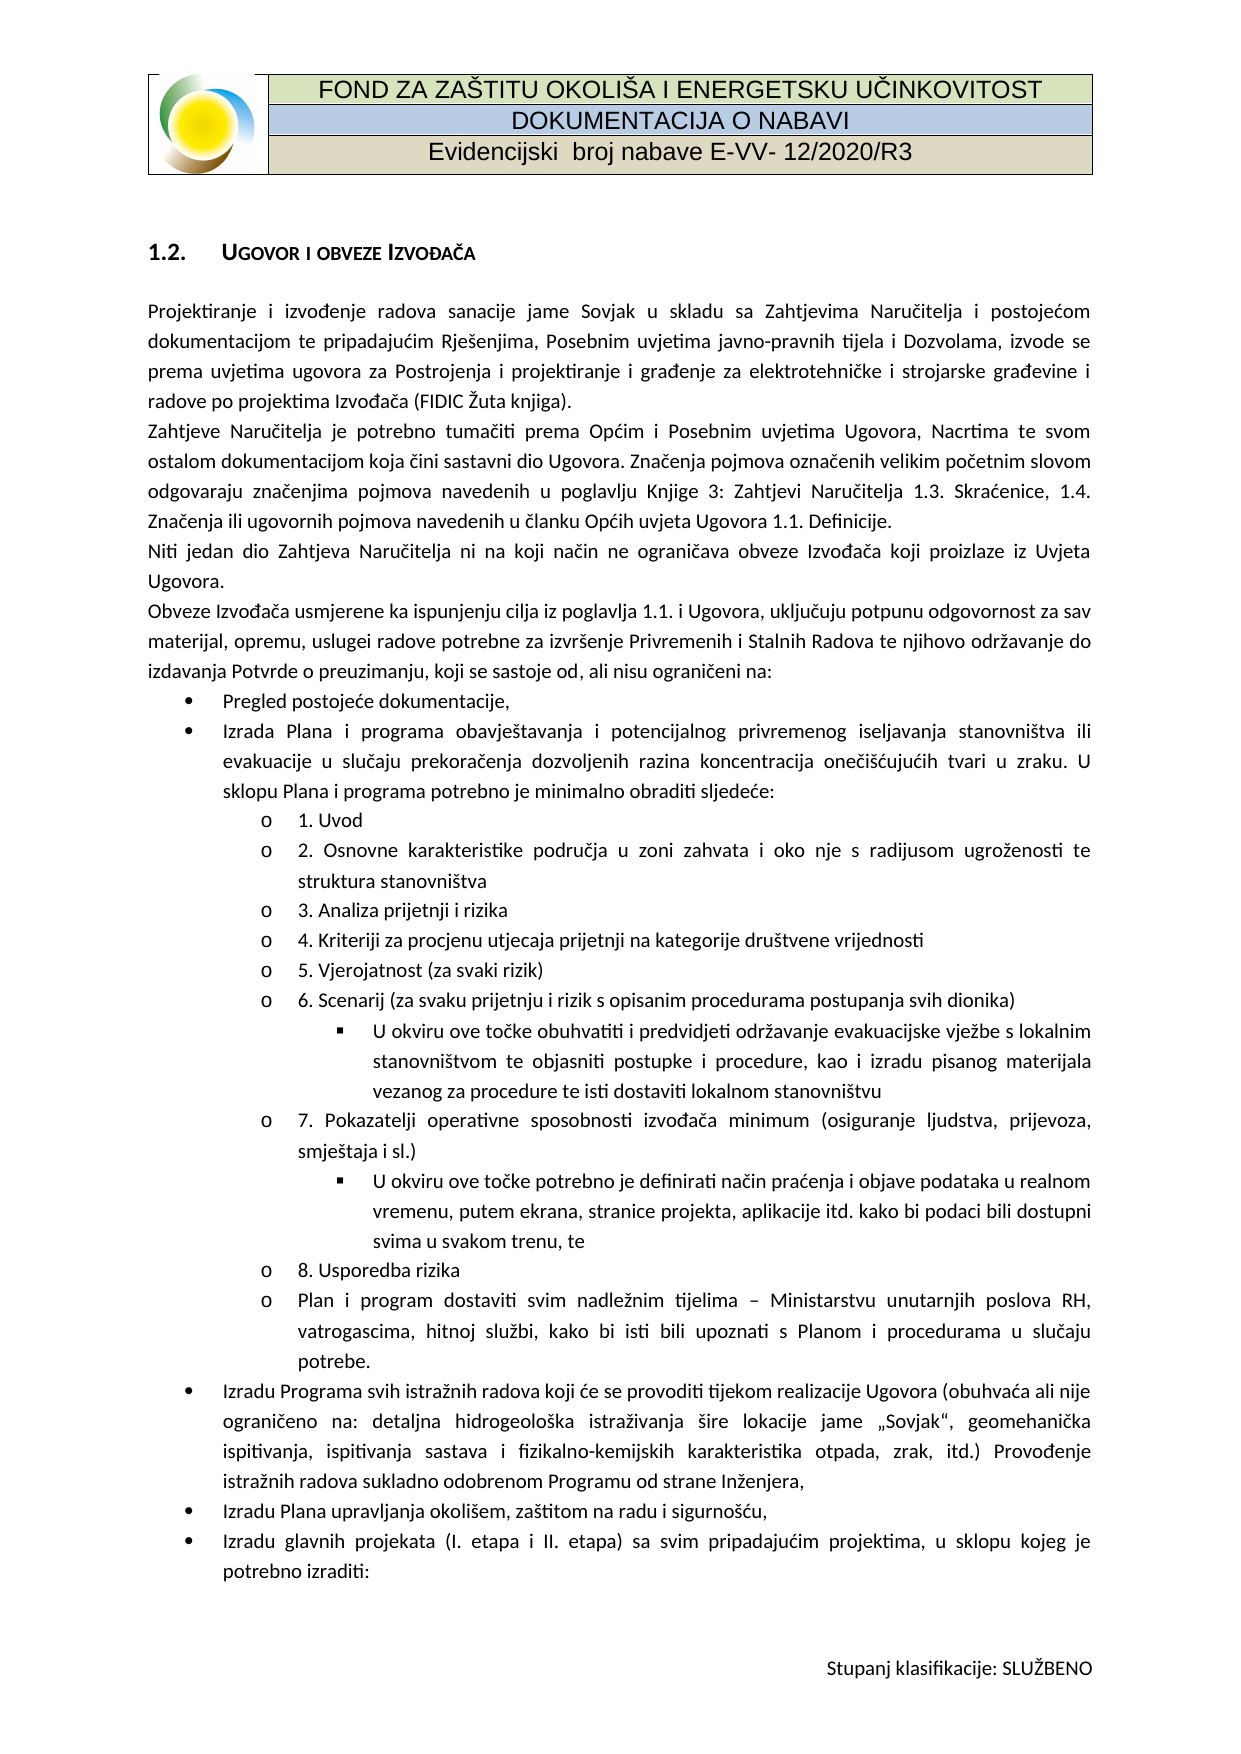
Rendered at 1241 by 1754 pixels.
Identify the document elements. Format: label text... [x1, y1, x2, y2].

text Niti jedan dio Zahtjeva Naručitelja ni na koji način ne ograničava obveze Izvođača koji proizlaze iz Uvjeta Ugovora. [148, 534, 1093, 594]
list 6. Scenarij (za svaku prijetnju i rizik s opisanim procedurama postupanja svih dionika) [260, 984, 1093, 1014]
list 1. Uvod [260, 804, 1093, 834]
list 3. Analiza prijetnji i rizika [260, 894, 1093, 924]
list 4. Kriteriji za procjenu utjecaja prijetnji na kategorije društvene vrijednosti [260, 924, 1093, 954]
list Izrada Plana i programa obavještavanja i potencijalnog privremenog iseljavanja stanovništva ili evakuacije u slučaju prekoračenja dozvoljenih razina koncentracija onečišćujućih tvari u zraku. U sklopu Plana i programa potrebno je minimalno obraditi sljedeće: [185, 714, 1093, 804]
list 8. Usporedba rizika [260, 1254, 1093, 1284]
list 7. Pokazatelji operativne sposobnosti izvođača minimum (osiguranje ljudstva, prijevoza, smještaja i sl.) [260, 1104, 1093, 1164]
picture [159, 74, 255, 174]
list 2. Osnovne karakteristike područja u zoni zahvata i oko nje s radijusom ugroženosti te struktura stanovništva [260, 834, 1093, 894]
text Zahtjeve Naručitelja je potrebno tumačiti prema Općim i Posebnim uvjetima Ugovora, Nacrtima te svom ostalom dokumentacijom koja čini sastavni dio Ugovora. Značenja pojmova označenih velikim početnim slovom odgovaraju značenjima pojmova navedenih u poglavlju Knjige 3: Zahtjevi Naručitelja 1.3. Skraćenice, 1.4. Značenja ili ugovornih pojmova navedenih u članku Općih uvjeta Ugovora 1.1. Definicije. [148, 414, 1093, 534]
list Izradu Programa svih istražnih radova koji će se provoditi tijekom realizacije Ugovora (obuhvaća ali nije ograničeno na: detaljna hidrogeološka istraživanja šire lokacije jame „Sovjak“, geomehanička ispitivanja, ispitivanja sastava i fizikalno-kemijskih karakteristika otpada, zrak, itd.) Provođenje istražnih radova sukladno odobrenom Programu od strane Inženjera, [185, 1374, 1093, 1494]
list Izradu glavnih projekata (I. etapa i II. etapa) sa svim pripadajućim projektima, u sklopu kojeg je potrebno izraditi: [185, 1524, 1093, 1584]
list U okviru ove točke potrebno je definirati način praćenja i objave podataka u realnom vremenu, putem ekrana, stranice projekta, aplikacije itd. kako bi podaci bili dostupni svima u svakom trenu, te [335, 1164, 1093, 1254]
list Izradu Plana upravljanja okolišem, zaštitom na radu i sigurnošću, [185, 1494, 1093, 1524]
list 5. Vjerojatnost (za svaki rizik) [260, 954, 1093, 984]
text Projektiranje i izvođenje radova sanacije jame Sovjak u skladu sa Zahtjevima Naručitelja i postojećom dokumentacijom te pripadajućim Rješenjima, Posebnim uvjetima javno-pravnih tijela i Dozvolama, izvode se prema uvjetima ugovora za Postrojenja i projektiranje i građenje za elektrotehničke i strojarske građevine i radove po projektima Izvođača (FIDIC Žuta knjiga). [148, 294, 1093, 414]
text Obveze Izvođača usmjerene ka ispunjenju cilja iz poglavlja 1.1. i Ugovora, uključuju potpunu odgovornost za sav materijal, opremu, uslugei radove potrebne za izvršenje Privremenih i Stalnih Radova te njihovo održavanje do izdavanja Potvrde o preuzimanju, koji se sastoje od, ali nisu ograničeni na: [148, 594, 1093, 684]
list Pregled postojeće dokumentacije, [185, 684, 1093, 714]
subtitle Ugovor i obveze Izvođača [148, 236, 1093, 267]
list U okviru ove točke obuhvatiti i predvidjeti održavanje evakuacijske vježbe s lokalnim stanovništvom te objasniti postupke i procedure, kao i izradu pisanog materijala vezanog za procedure te isti dostaviti lokalnom stanovništvu [335, 1014, 1093, 1104]
list Plan i program dostaviti svim nadležnim tijelima – Ministarstvu unutarnjih poslova RH, vatrogascima, hitnoj službi, kako bi isti bili upoznati s Planom i procedurama u slučaju potrebe. [260, 1284, 1093, 1374]
